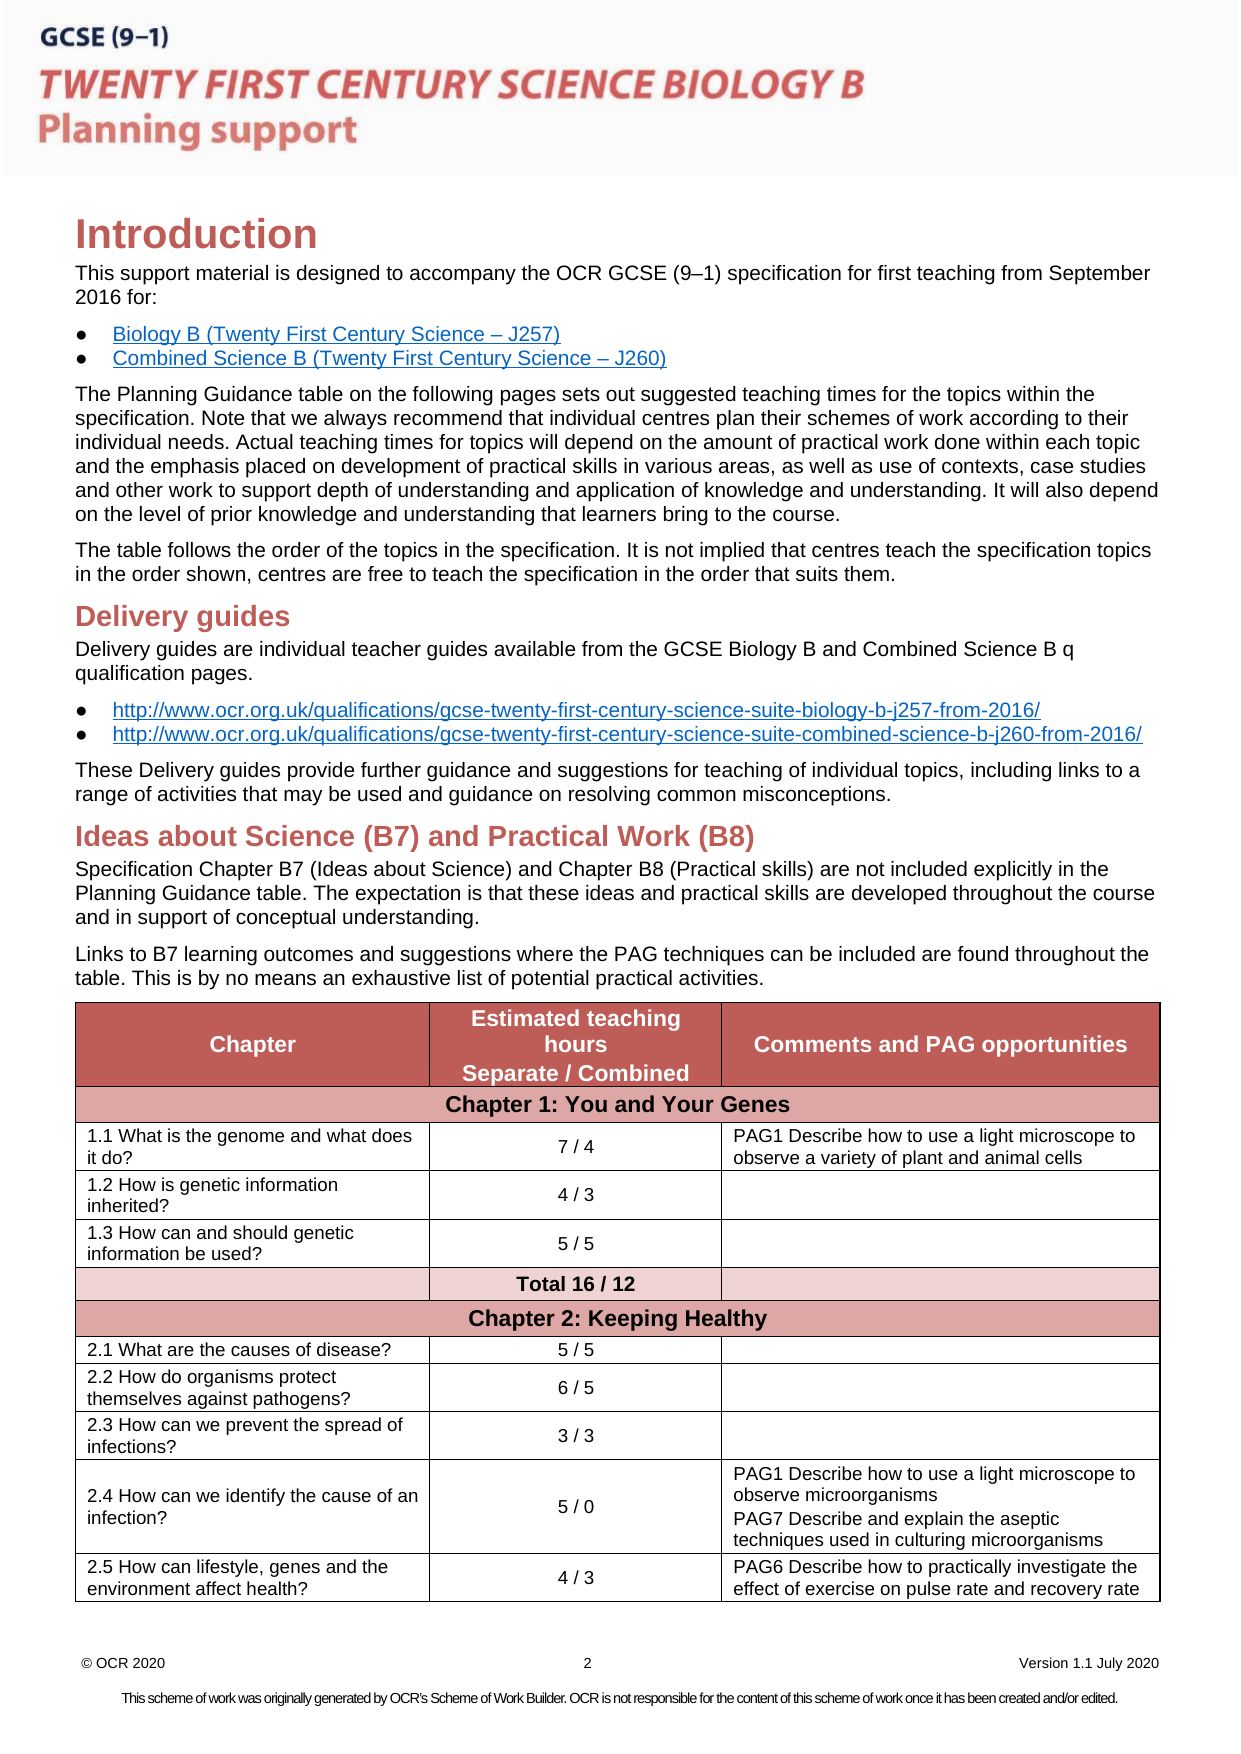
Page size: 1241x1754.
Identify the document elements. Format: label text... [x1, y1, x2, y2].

table_cell 1.1 What is the genome and what does it do? [76, 1123, 429, 1170]
table_cell [722, 1220, 1159, 1267]
table_header Estimated teaching hours Separate / Combined [430, 1003, 721, 1086]
text The Planning Guidance table on the following pages sets out suggested teaching times for the topics within the specification. Note that we always recommend that individual centres plan their schemes of work according to their individual needs. Actual teaching times for topics will depend on the amount of practical work done within each topic and the emphasis placed on development of practical skills in various areas, as well as use of contexts, case studies and other work to support depth of understanding and application of knowledge and understanding. It will also depend on the level of prior knowledge and understanding that learners bring to the course. [75, 382, 1165, 526]
list http://www.ocr.org.uk/qualifications/gcse-twenty-first-century-science-suite-combined-science-b-j260-from-2016/ [75, 722, 1165, 746]
table_cell Total 16 / 12 [430, 1268, 721, 1300]
text Specification Chapter B7 (Ideas about Science) and Chapter B8 (Practical skills) are not included explicitly in the Planning Guidance table. The expectation is that these ideas and practical skills are developed throughout the course and in support of conceptual understanding. [75, 857, 1165, 929]
subtitle Ideas about Science (B7) and Practical Work (B8) [75, 818, 1165, 852]
subtitle Introduction [75, 175, 1165, 257]
table_cell 2.2 How do organisms protect themselves against pathogens? [76, 1364, 429, 1411]
list Combined Science B (Twenty First Century Science – J260) [75, 346, 1165, 369]
table_cell 5 / 5 [430, 1337, 721, 1363]
list Biology B (Twenty First Century Science – J257) [75, 322, 1165, 346]
table_cell 5 / 5 [430, 1220, 721, 1267]
table_cell 2.4 How can we identify the cause of an infection? [76, 1460, 429, 1553]
table_cell 4 / 3 [430, 1554, 721, 1601]
table_cell 7 / 4 [430, 1123, 721, 1170]
table_cell [722, 1337, 1159, 1363]
text The table follows the order of the topics in the specification. It is not implied that centres teach the specification topics in the order shown, centres are free to teach the specification in the order that suits them. [75, 538, 1165, 586]
table_cell 1.2 How is genetic information inherited? [76, 1171, 429, 1218]
table_cell Chapter 2: Keeping Healthy [76, 1301, 1159, 1336]
table_cell 2.5 How can lifestyle, genes and the environment affect health? [76, 1554, 429, 1601]
table_cell 5 / 0 [430, 1460, 721, 1553]
subtitle Delivery guides [75, 599, 1165, 632]
table_cell [722, 1171, 1159, 1218]
table_cell 2.3 How can we prevent the spread of infections? [76, 1412, 429, 1459]
table_cell 6 / 5 [430, 1364, 721, 1411]
list http://www.ocr.org.uk/qualifications/gcse-twenty-first-century-science-suite-biology-b-j257-from-2016/ [75, 698, 1165, 722]
picture [0, 0, 1236, 175]
table_cell Chapter 1: You and Your Genes [76, 1087, 1159, 1122]
table_cell [722, 1364, 1159, 1411]
table_cell PAG1 Describe how to use a light microscope to observe a variety of plant and animal cells [722, 1123, 1159, 1170]
table_cell 1.3 How can and should genetic information be used? [76, 1220, 429, 1267]
table_cell [722, 1268, 1159, 1300]
table_cell 3 / 3 [430, 1412, 721, 1459]
table_cell [76, 1268, 429, 1300]
table_cell PAG6 Describe how to practically investigate the effect of exercise on pulse rate and recovery rate [722, 1554, 1159, 1601]
table_cell PAG1 Describe how to use a light microscope to observe microorganisms PAG7 Describe and explain the aseptic techniques used in culturing microorganisms [722, 1460, 1159, 1553]
text Delivery guides are individual teacher guides available from the GCSE Biology B and Combined Science B q qualification pages. [75, 637, 1165, 685]
table_cell 4 / 3 [430, 1171, 721, 1218]
text This support material is designed to accompany the OCR GCSE (9–1) specification for first teaching from September 2016 for: [75, 261, 1165, 309]
text These Delivery guides provide further guidance and suggestions for teaching of individual topics, including links to a range of activities that may be used and guidance on resolving common misconceptions. [75, 758, 1165, 806]
text Links to B7 learning outcomes and suggestions where the PAG techniques can be included are found throughout the table. This is by no means an exhaustive list of potential practical activities. [75, 941, 1165, 989]
table_cell 2.1 What are the causes of disease? [76, 1337, 429, 1363]
table_cell [722, 1412, 1159, 1459]
table_header Chapter [76, 1003, 429, 1086]
table_header Comments and PAG opportunities [722, 1003, 1159, 1086]
